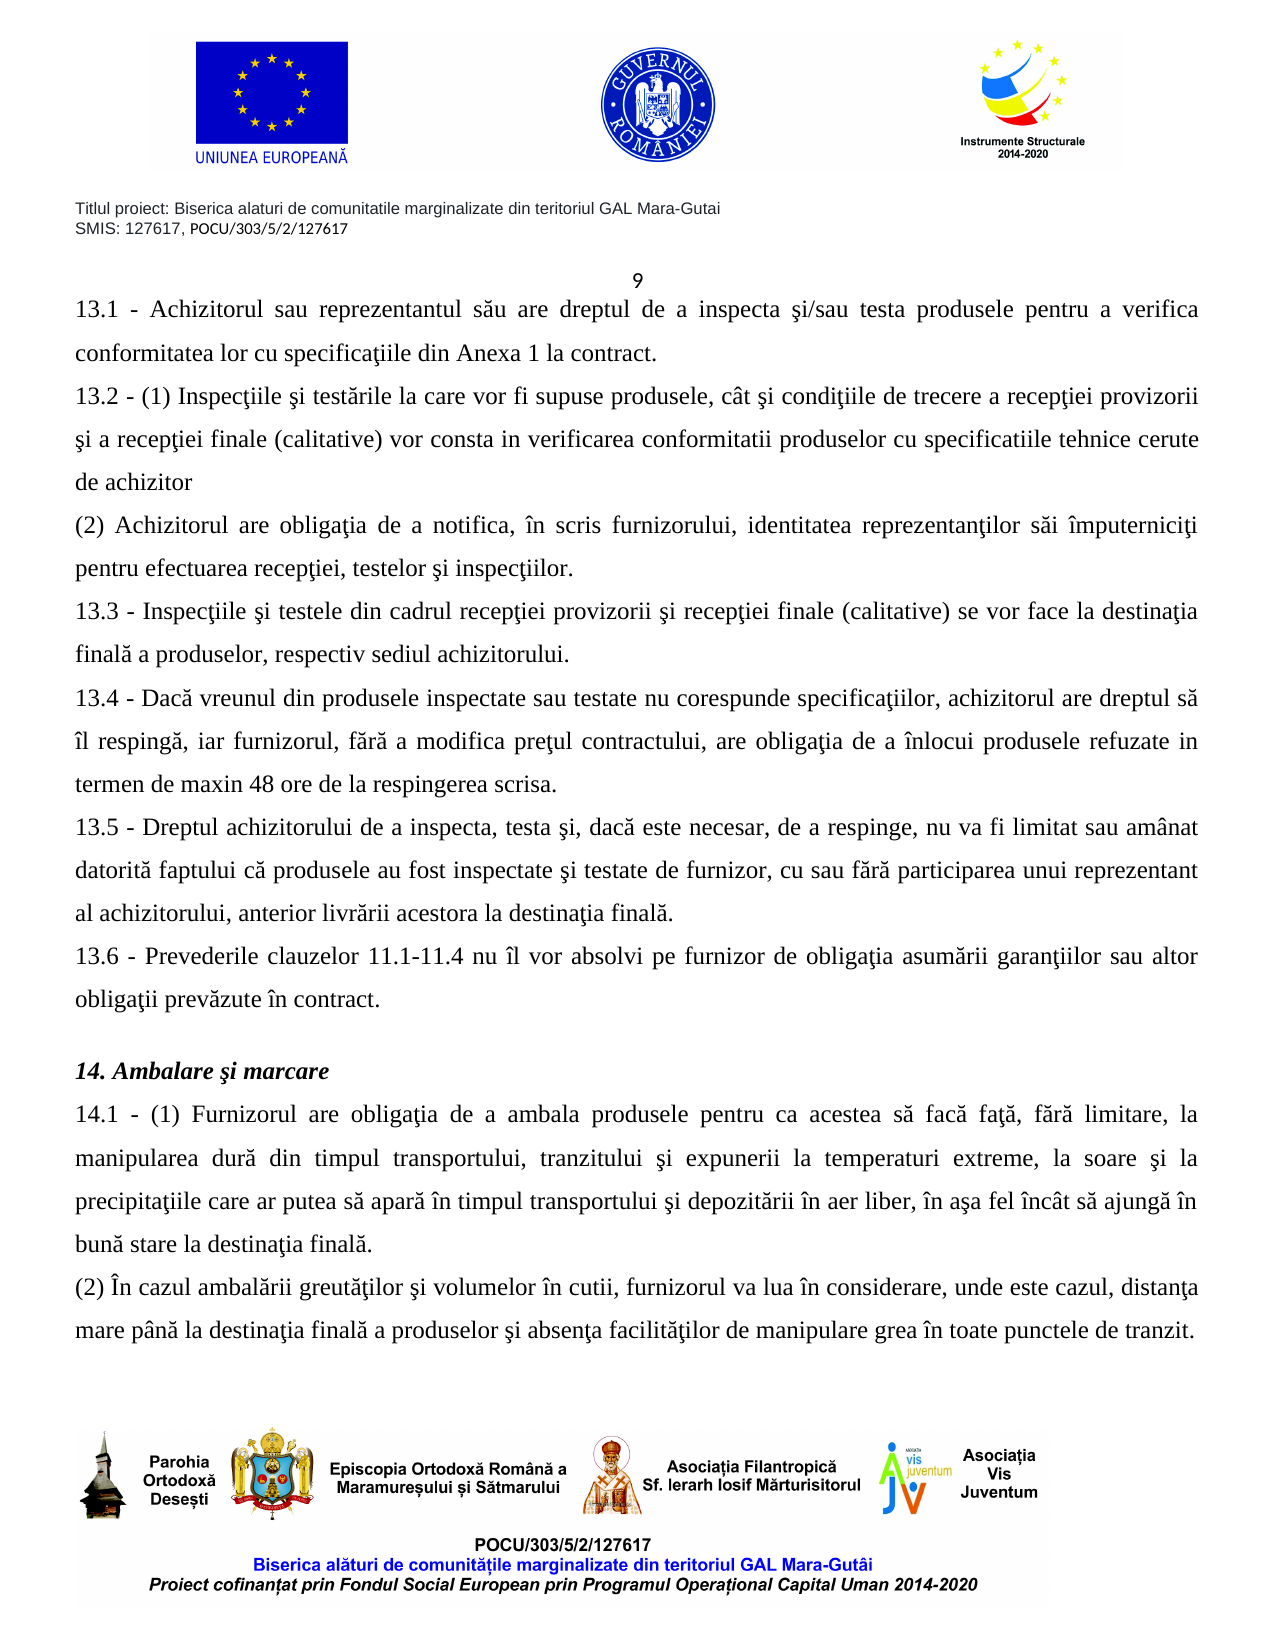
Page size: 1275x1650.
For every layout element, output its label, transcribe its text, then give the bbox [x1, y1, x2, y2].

text 14. Ambalare şi marcare [75, 1056, 1200, 1085]
text 13.5 - Dreptul achizitorului de a inspecta, testa şi, dacă este necesar, de a respinge, nu va fi limitat sau amânat datorită faptului că produsele au fost inspectate şi testate de furnizor, cu sau fără participarea unui reprezentant al achizitorului, anterior livrării acestora la destinaţia finală. [75, 812, 1200, 927]
picture [75, 1427, 1050, 1607]
text 13.1 - Achizitorul sau reprezentantul său are dreptul de a inspecta şi/sau testa produsele pentru a verifica conformitatea lor cu specificaţiile din Anexa 1 la contract. [75, 294, 1200, 366]
text (2) Achizitorul are obligaţia de a notifica, în scris furnizorului, identitatea reprezentanţilor săi împuterniciţi pentru efectuarea recepţiei, testelor şi inspecţiilor. [75, 510, 1200, 582]
text (2) În cazul ambalării greutăţilor şi volumelor în cutii, furnizorul va lua în considerare, unde este cazul, distanţa mare până la destinaţia finală a produselor şi absenţa facilităţilor de manipulare grea în toate punctele de tranzit. [75, 1272, 1200, 1344]
text 13.6 - Prevederile clauzelor 11.1-11.4 nu îl vor absolvi pe furnizor de obligaţia asumării garanţiilor sau altor obligaţii prevăzute în contract. [75, 941, 1200, 1013]
text 13.4 - Dacă vreunul din produsele inspectate sau testate nu corespunde specificaţiilor, achizitorul are dreptul să îl respingă, iar furnizorul, fără a modifica preţul contractului, are obligaţia de a înlocui produsele refuzate in termen de maxin 48 ore de la respingerea scrisa. [75, 683, 1200, 798]
text 13.2 - (1) Inspecţiile şi testările la care vor fi supuse produsele, cât şi condiţiile de trecere a recepţiei provizorii şi a recepţiei finale (calitative) vor consta in verificarea conformitatii produselor cu specificatiile tehnice cerute de achizitor [75, 381, 1200, 496]
picture [150, 30, 1125, 171]
text 13.3 - Inspecţiile şi testele din cadrul recepţiei provizorii şi recepţiei finale (calitative) se vor face la destinaţia finală a produselor, respectiv sediul achizitorului. [75, 596, 1200, 668]
text 14.1 - (1) Furnizorul are obligaţia de a ambala produsele pentru ca acestea să facă faţă, fără limitare, la manipularea dură din timpul transportului, tranzitului şi expunerii la temperaturi extreme, la soare şi la precipitaţiile care ar putea să apară în timpul transportului şi depozitării în aer liber, în aşa fel încât să ajungă în bună stare la destinaţia finală. [75, 1099, 1200, 1258]
